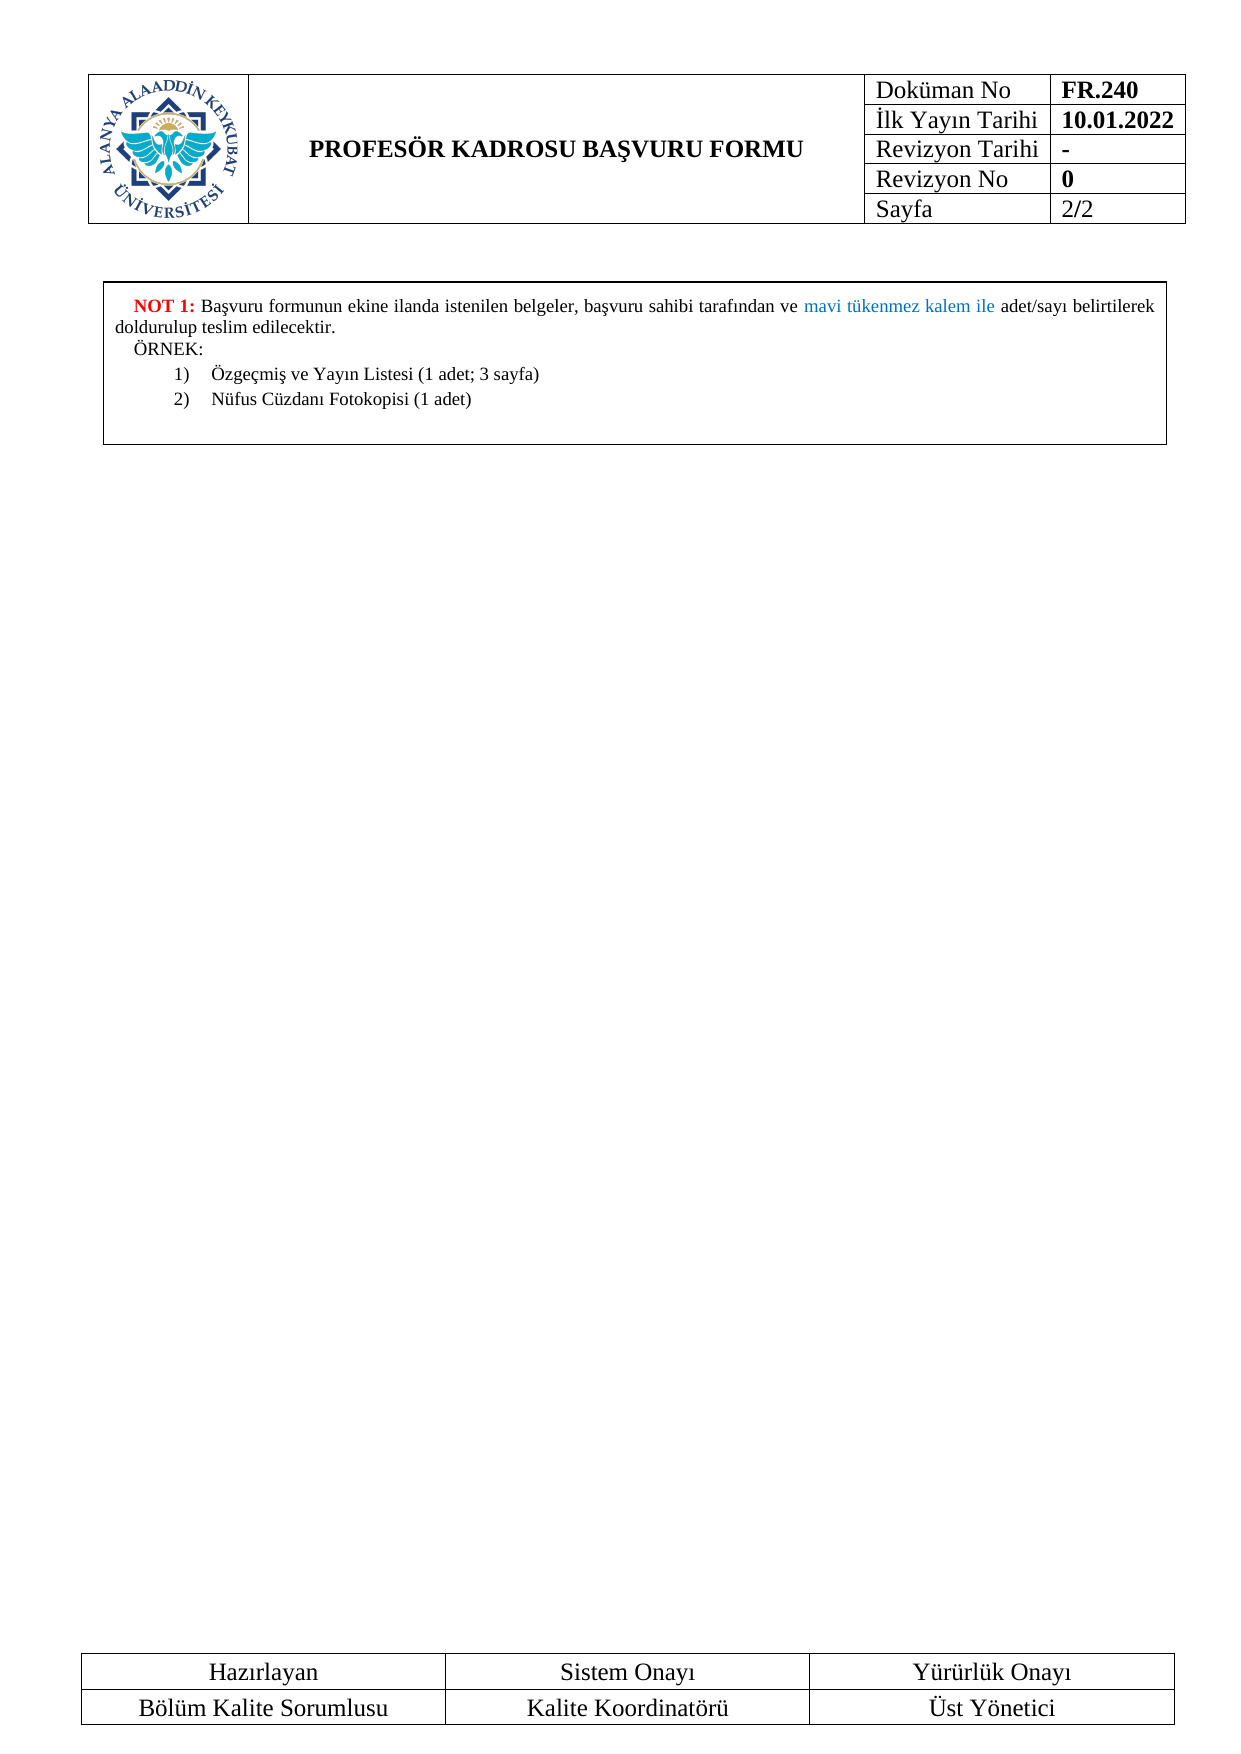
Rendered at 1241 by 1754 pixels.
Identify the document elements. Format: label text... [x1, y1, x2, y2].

table_header NOT 1: Başvuru formunun ekine ilanda istenilen belgeler, başvuru sahibi tarafından ve mavi tükenmez kalem ile adet/sayı belirtilerek doldurulup teslim edilecektir. ÖRNEK: Özgeçmiş ve Yayın Listesi (1 adet; 3 sayfa) Nüfus Cüzdanı Fotokopisi (1 adet) [104, 283, 1166, 444]
picture [100, 80, 238, 218]
